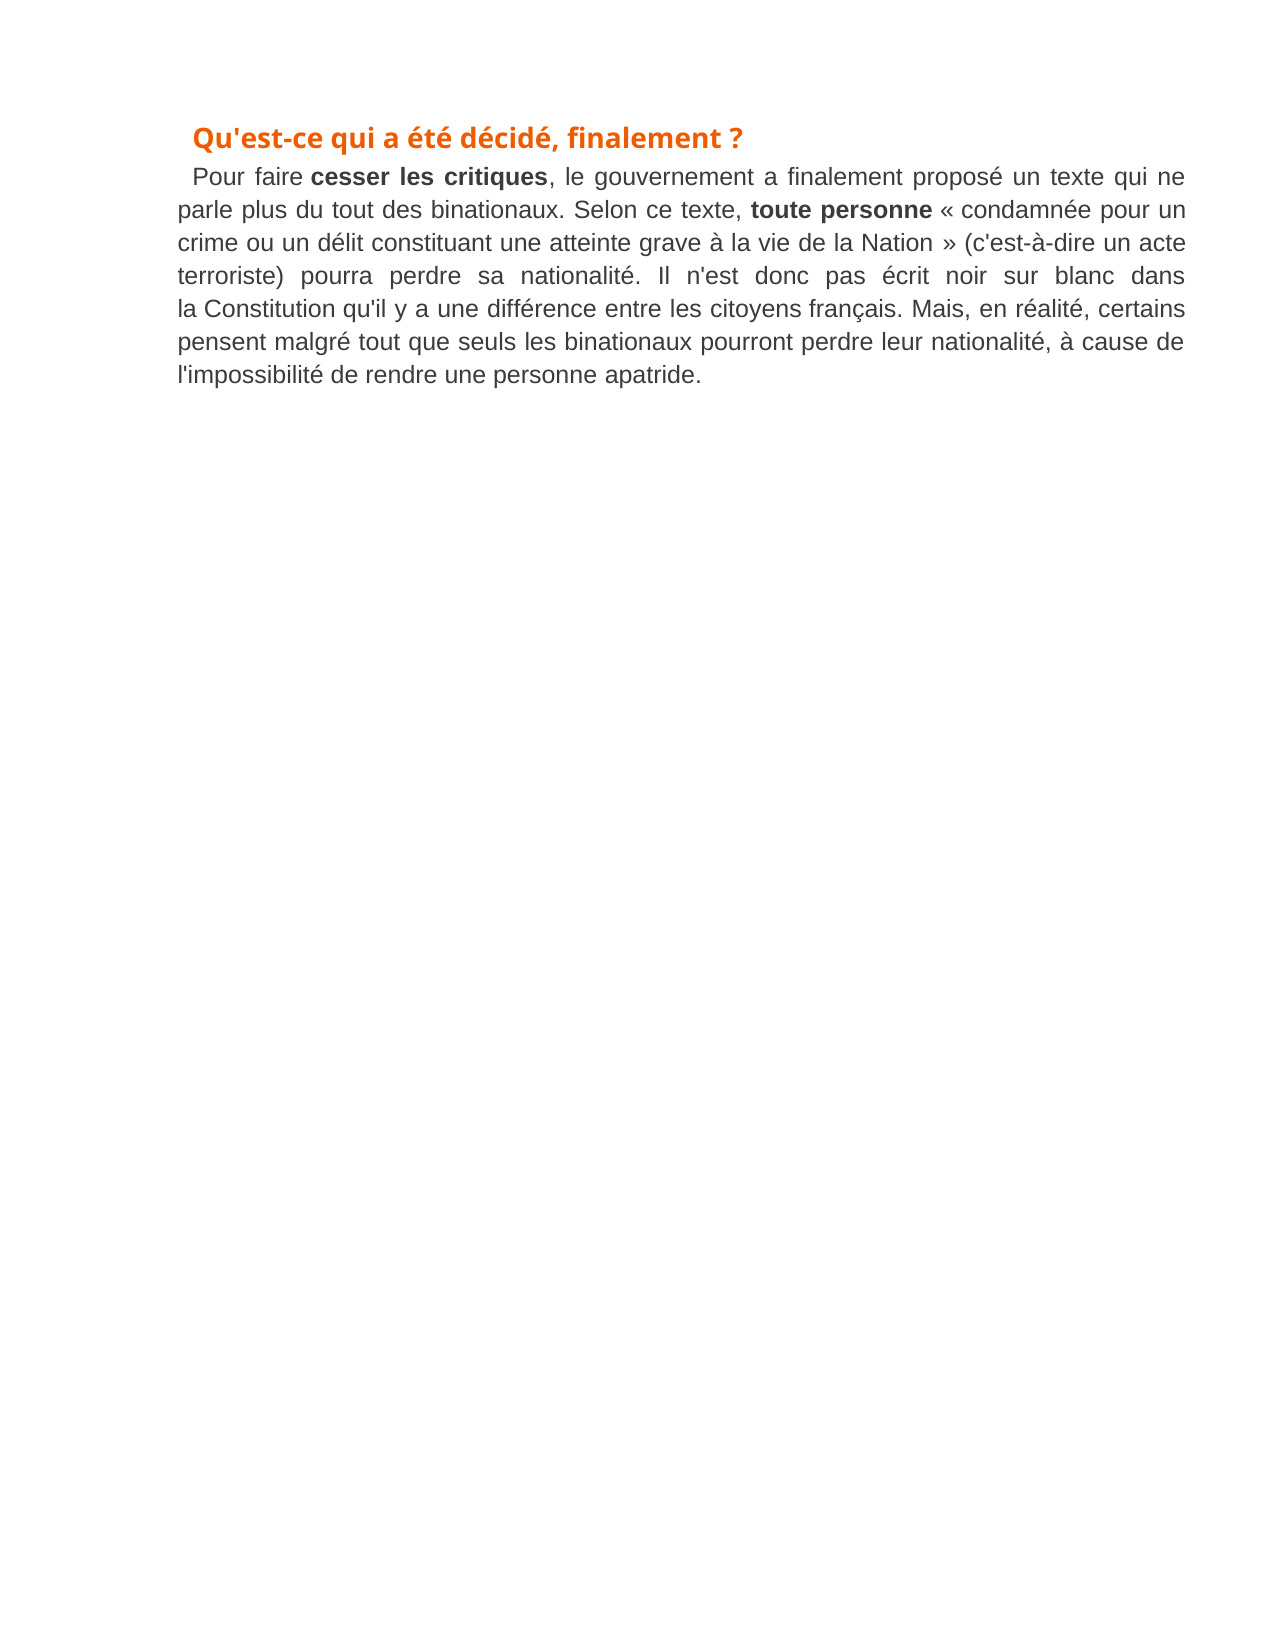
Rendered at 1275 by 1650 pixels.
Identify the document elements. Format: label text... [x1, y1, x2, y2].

subtitle Qu'est-ce qui a été décidé, finalement ? [177, 118, 1186, 156]
text Pour faire cesser les critiques, le gouvernement a finalement proposé un texte qui ne parle plus du tout des binationaux. Selon ce texte, toute personne « condamnée pour un crime ou un délit constituant une atteinte grave à la vie de la Nation » (c'est-à-dire un acte terroriste) pourra perdre sa nationalité. Il n'est donc pas écrit noir sur blanc dans la Constitution qu'il y a une différence entre les citoyens français. Mais, en réalité, certains pensent malgré tout que seuls les binationaux pourront perdre leur nationalité, à cause de l'impossibilité de rendre une personne apatride. [177, 162, 1186, 389]
